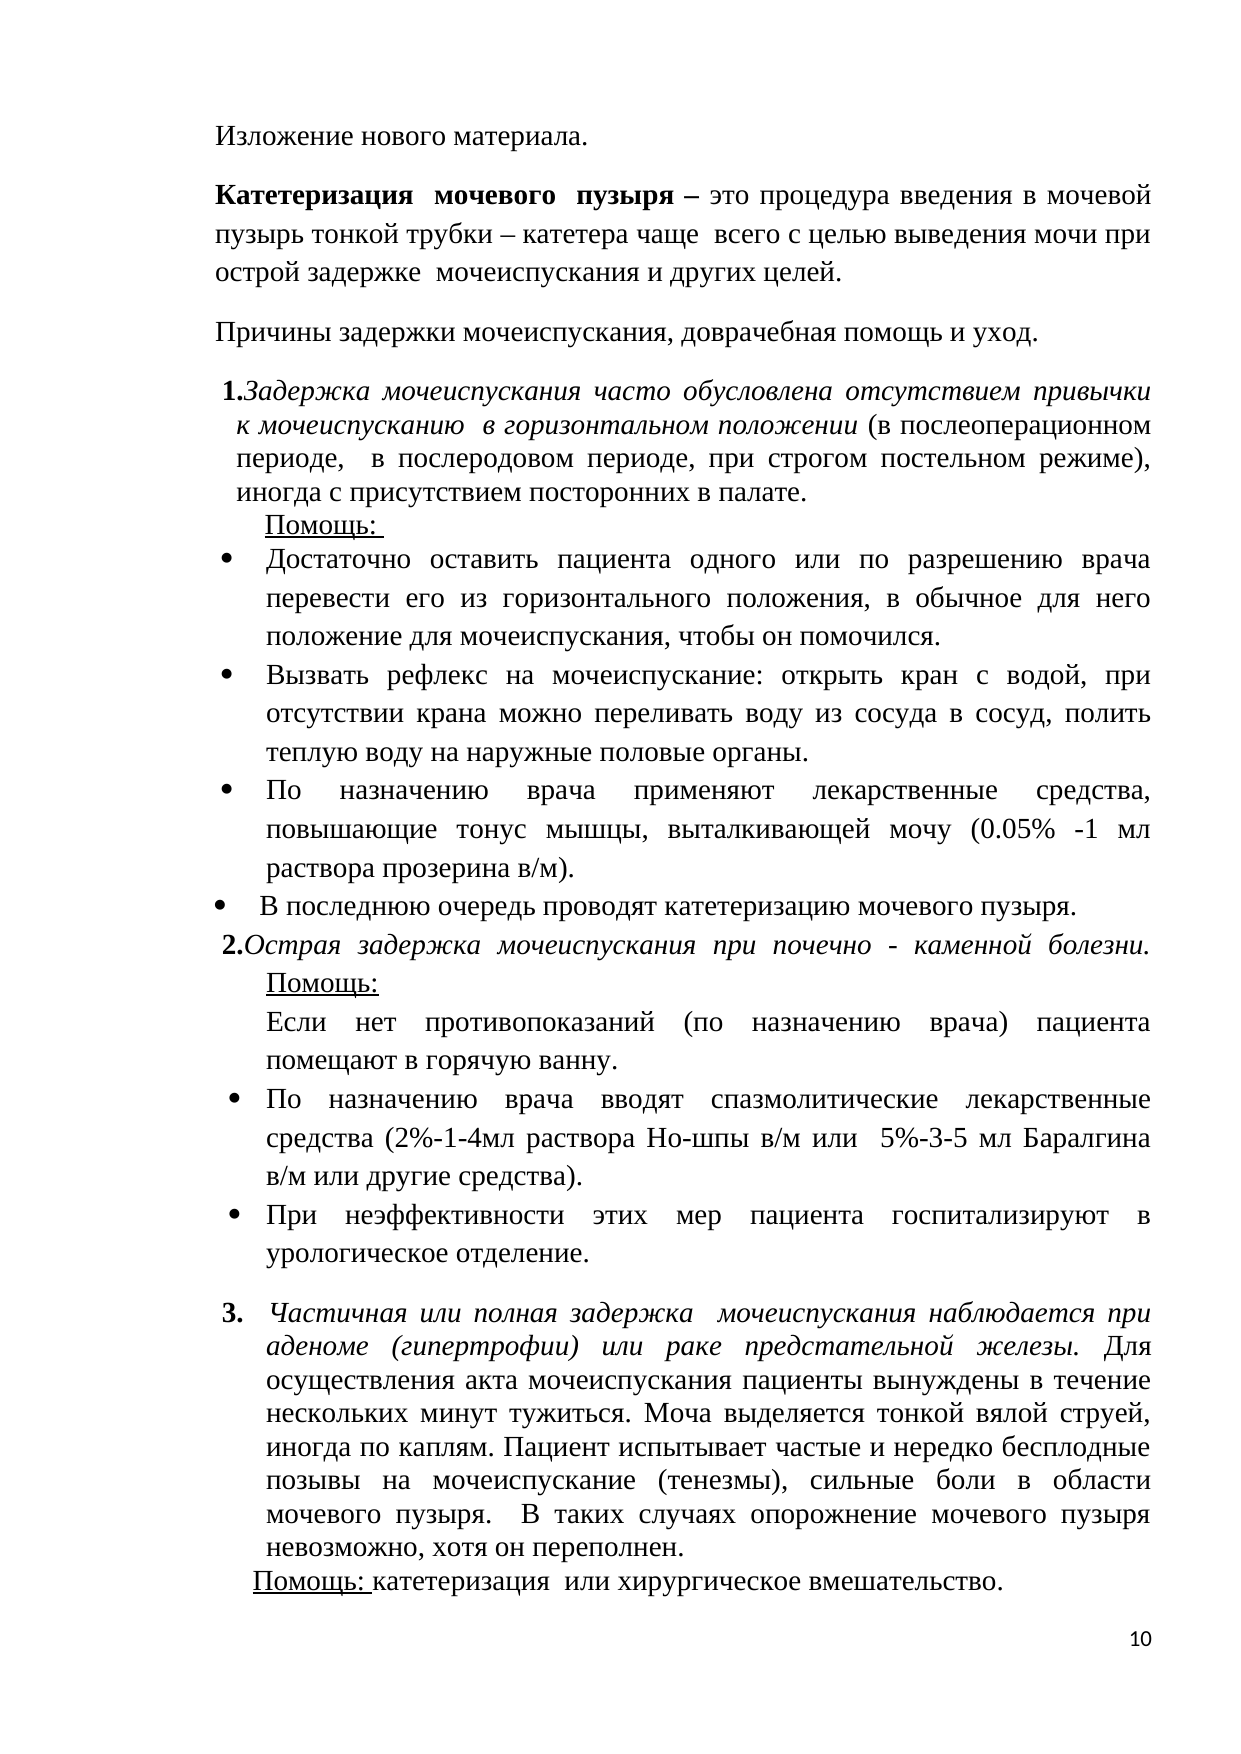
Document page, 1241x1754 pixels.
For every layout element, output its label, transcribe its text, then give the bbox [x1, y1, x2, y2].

list Помощь: катетеризация или хирургическое вмешательство. [252, 1563, 1152, 1597]
text Причины задержки мочеиспускания, доврачебная помощь и уход. [215, 314, 1152, 347]
list Вызвать рефлекс на мочеиспускание: открыть кран с водой, при отсутствии крана можно переливать воду из сосуда в сосуд, полить теплую воду на наружные половые органы. [222, 657, 1152, 767]
list 2.Острая задержка мочеиспускания при почечно - каменной болезни. Помощь: Если нет противопоказаний (по назначению врача) пациента помещают в горячую ванну. [222, 927, 1152, 1076]
list По назначению врача вводят спазмолитические лекарственные средства (2%-1-4мл раствора Но-шпы в/м или 5%-3-5 мл Баралгина в/м или другие средства). [229, 1081, 1152, 1192]
list По назначению врача применяют лекарственные средства, повышающие тонус мышцы, выталкивающей мочу (0.05% -1 мл раствора прозерина в/м). [222, 772, 1152, 883]
list Достаточно оставить пациента одного или по разрешению врача перевести его из горизонтального положения, в обычное для него положение для мочеиспускания, чтобы он помочился. [222, 541, 1152, 652]
text Катетеризация мочевого пузыря – это процедура введения в мочевой пузырь тонкой трубки – катетера чаще всего с целью выведения мочи при острой задержке мочеиспускания и других целей. [215, 177, 1152, 288]
text 3. Частичная или полная задержка мочеиспускания наблюдается при аденоме (гипертрофии) или раке предстательной железы. Для осуществления акта мочеиспускания пациенты вынуждены в течение нескольких минут тужиться. Моча выделяется тонкой вялой струей, иногда по каплям. Пациент испытывает частые и нередко бесплодные позывы на мочеиспускание (тенезмы), сильные боли в области мочевого пузыря. В таких случаях опорожнение мочевого пузыря невозможно, хотя он переполнен. [222, 1295, 1152, 1563]
text 1.Задержка мочеиспускания часто обусловлена отсутствием привычки к мочеиспусканию в горизонтальном положении (в послеоперационном периоде, в послеродовом периоде, при строгом постельном режиме), иногда с присутствием посторонних в палате. [222, 373, 1152, 507]
text Изложение нового материала. [215, 118, 1152, 152]
list В последнюю очередь проводят катетеризацию мочевого пузыря. [215, 888, 1152, 922]
text Помощь: [259, 507, 1152, 541]
list При неэффективности этих мер пациента госпитализируют в урологическое отделение. [229, 1197, 1152, 1269]
